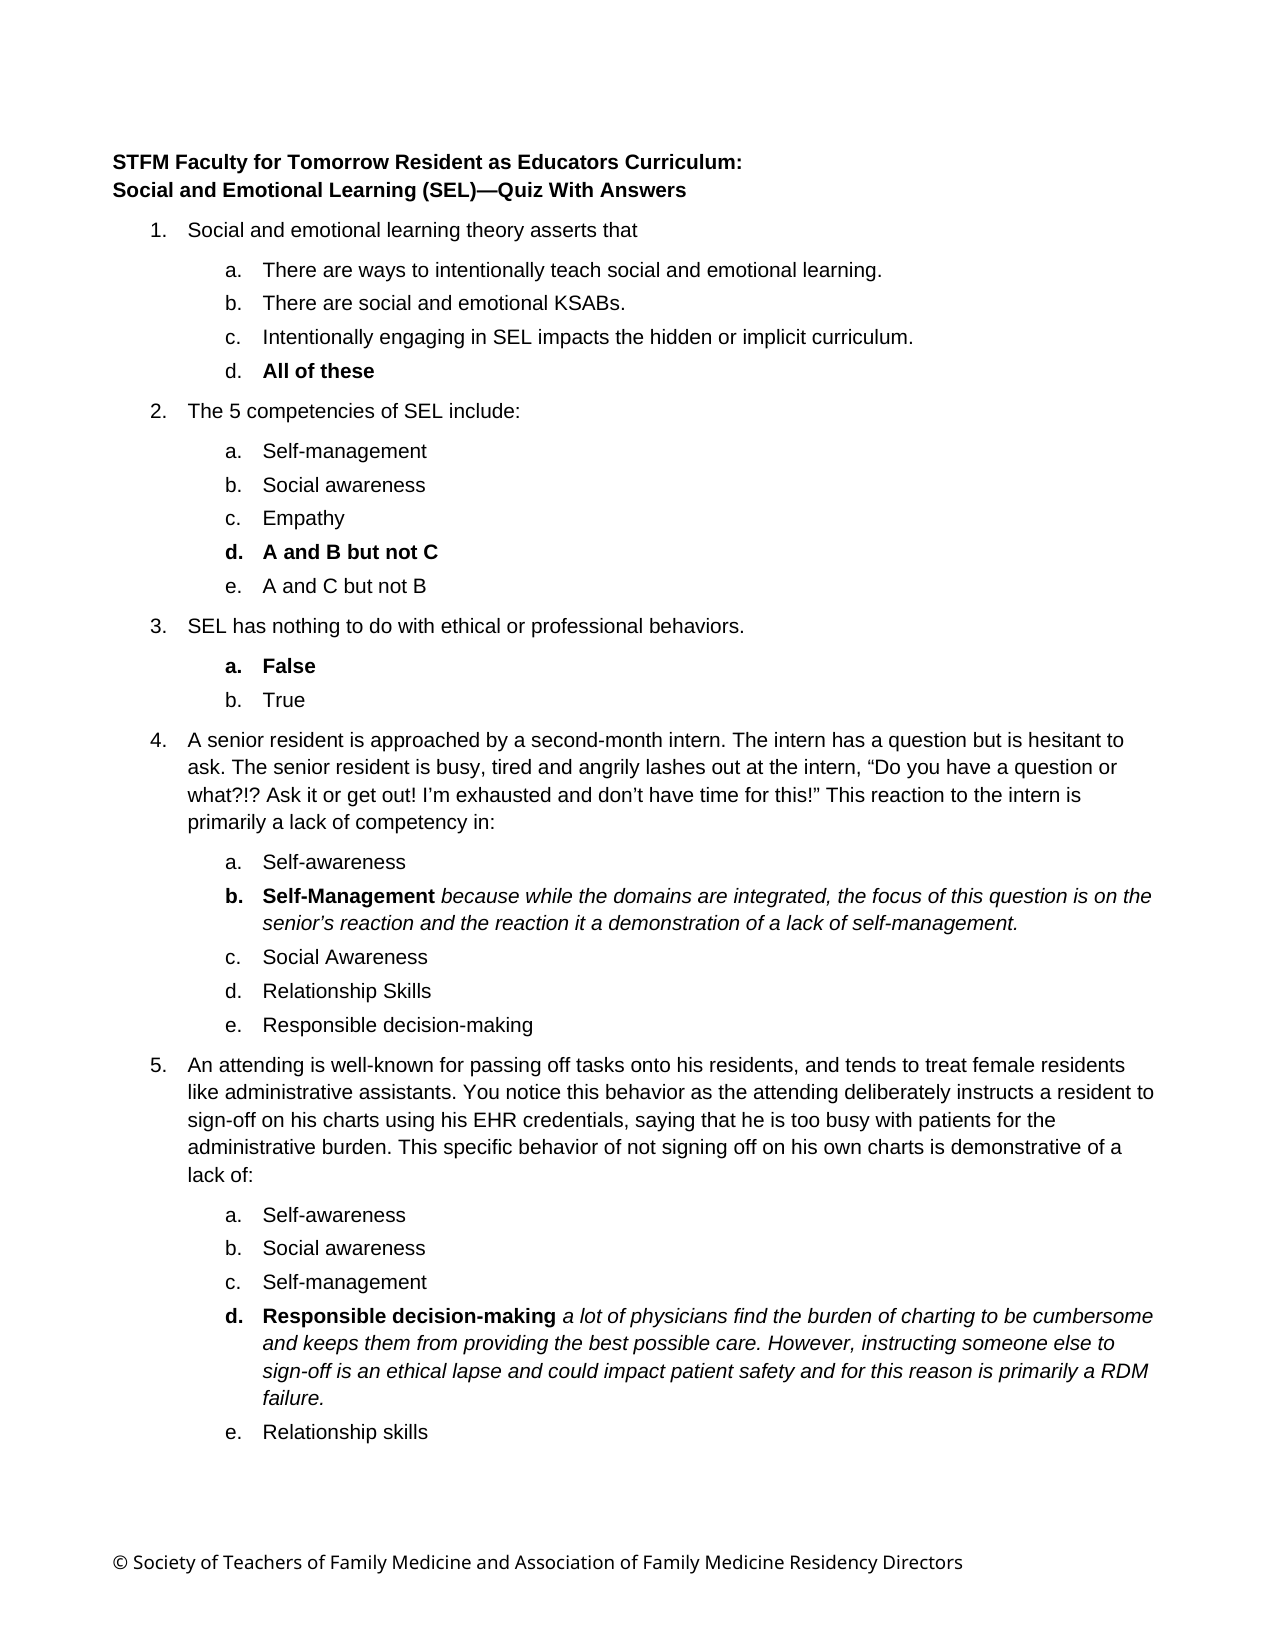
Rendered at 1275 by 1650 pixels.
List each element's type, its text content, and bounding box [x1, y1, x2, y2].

list An attending is well-known for passing off tasks onto his residents, and tends to treat female residents like administrative assistants. You notice this behavior as the attending deliberately instructs a resident to sign-off on his charts using his EHR credentials, saying that he is too busy with patients for the administrative burden. This specific behavior of not signing off on his own charts is demonstrative of a lack of: [150, 1052, 1162, 1186]
list All of these [225, 359, 1162, 383]
list There are ways to intentionally teach social and emotional learning. [225, 257, 1162, 281]
list Social awareness [225, 1236, 1162, 1260]
list False [225, 654, 1162, 678]
list SEL has nothing to do with ethical or professional behaviors. [150, 614, 1162, 638]
list Self-management [225, 1270, 1162, 1294]
list Relationship skills [225, 1420, 1162, 1444]
list A and C but not B [225, 574, 1162, 598]
list Responsible decision-making a lot of physicians find the burden of charting to be cumbersome and keeps them from providing the best possible care. However, instructing someone else to sign-off is an ethical lapse and could impact patient safety and for this reason is primarily a RDM failure. [225, 1304, 1162, 1410]
list Social and emotional learning theory asserts that [150, 217, 1162, 241]
list Responsible decision-making [225, 1012, 1162, 1036]
list Empathy [225, 506, 1162, 530]
list A senior resident is approached by a second-month intern. The intern has a question but is hesitant to ask. The senior resident is busy, tired and angrily lashes out at the intern, “Do you have a question or what?!? Ask it or get out! I’m exhausted and don’t have time for this!” This reaction to the intern is primarily a lack of competency in: [150, 727, 1162, 834]
list The 5 competencies of SEL include: [150, 399, 1162, 423]
list Self-management [225, 439, 1162, 463]
text STFM Faculty for Tomorrow Resident as Educators Curriculum: Social and Emotional Learning (SEL)—Quiz With Answers [112, 150, 1162, 201]
list Self-Management because while the domains are integrated, the focus of this question is on the senior’s reaction and the reaction it a demonstration of a lack of self-management. [225, 884, 1162, 935]
list Intentionally engaging in SEL impacts the hidden or implicit curriculum. [225, 325, 1162, 349]
list Social Awareness [225, 945, 1162, 969]
list There are social and emotional KSABs. [225, 291, 1162, 315]
list Relationship Skills [225, 979, 1162, 1003]
list True [225, 687, 1162, 711]
list A and B but not C [225, 540, 1162, 564]
list Social awareness [225, 472, 1162, 496]
list Self-awareness [225, 850, 1162, 874]
list Self-awareness [225, 1202, 1162, 1226]
